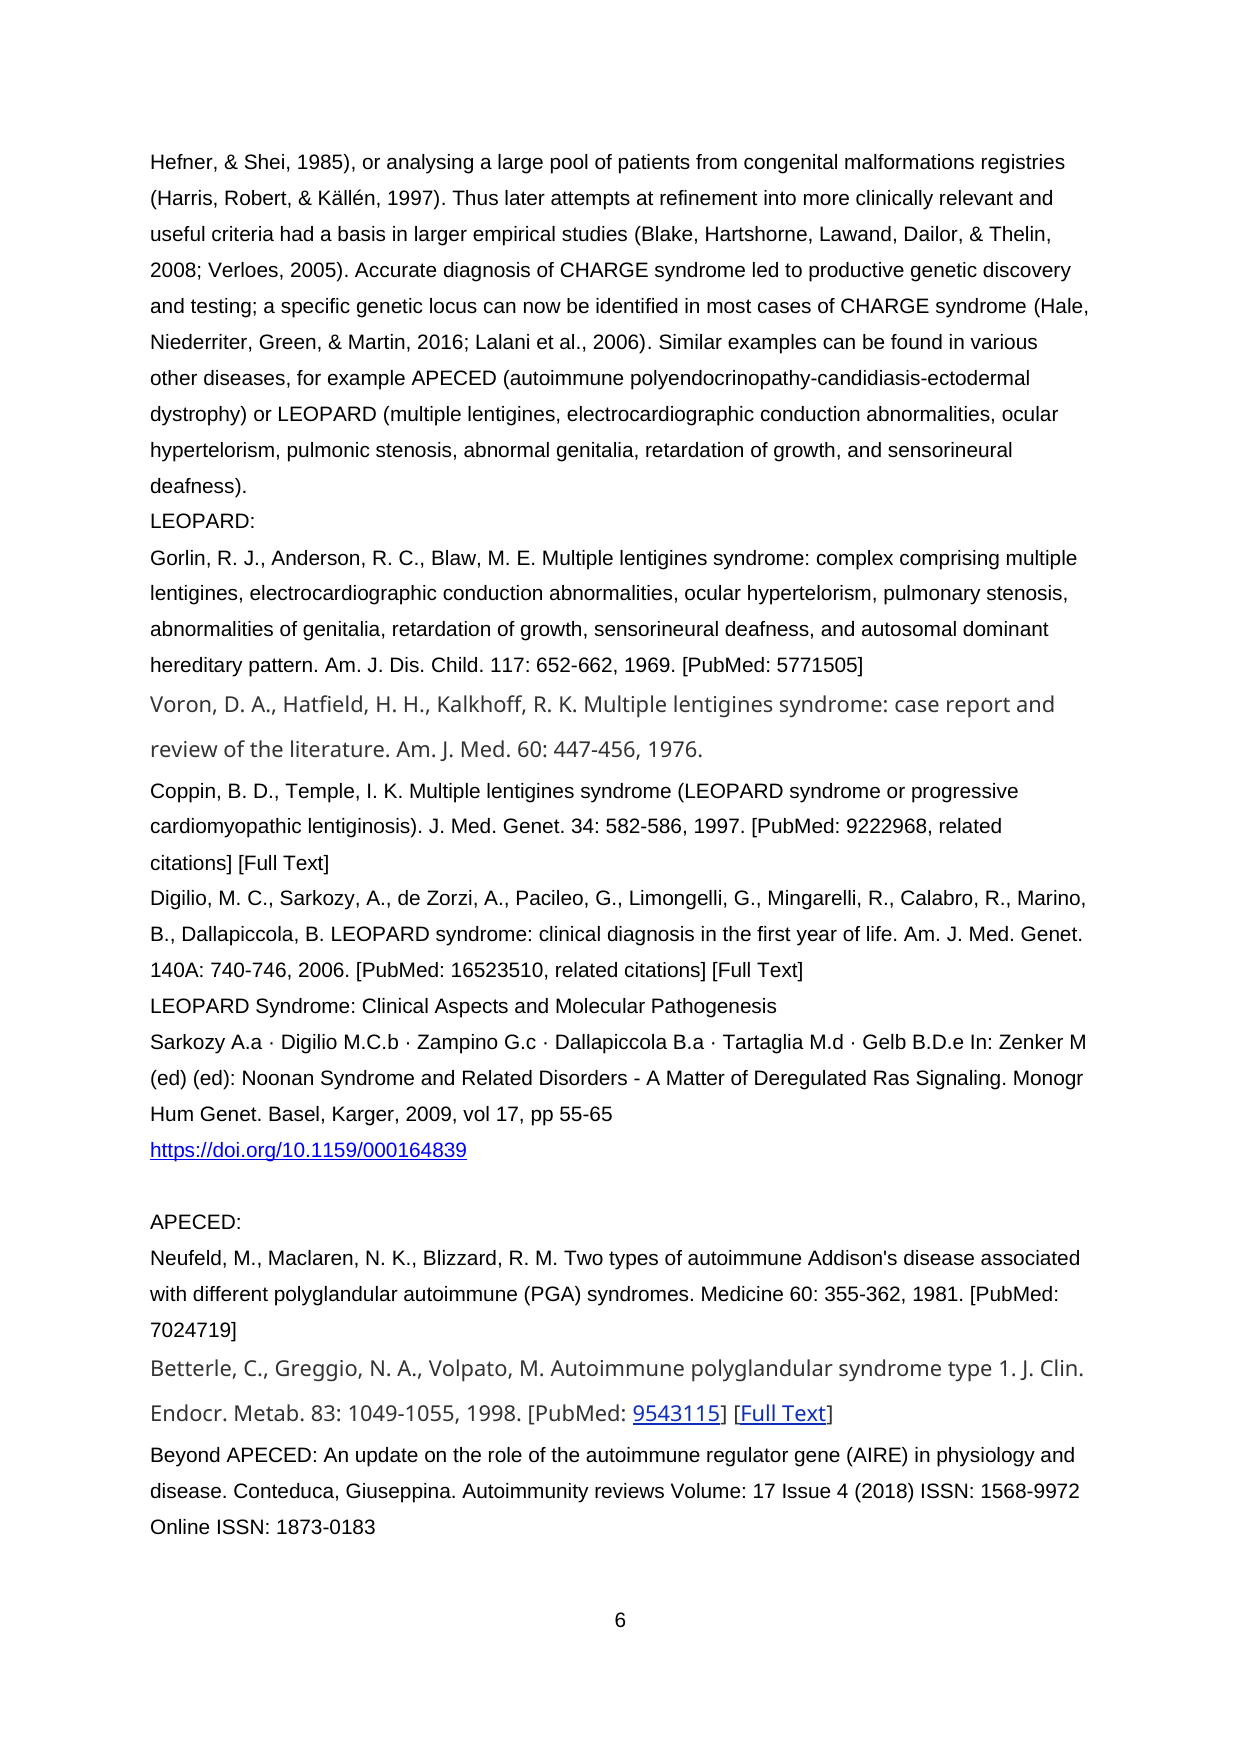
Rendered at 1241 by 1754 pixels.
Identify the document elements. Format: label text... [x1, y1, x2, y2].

text Beyond APECED: An update on the role of the autoimmune regulator gene (AIRE) in physiology and disease. Conteduca, Giuseppina. Autoimmunity reviews Volume: 17 Issue 4 (2018) ISSN: 1568-9972 Online ISSN: 1873-0183 [150, 1443, 1090, 1539]
text LEOPARD: [150, 509, 1090, 533]
text Gorlin, R. J., Anderson, R. C., Blaw, M. E. Multiple lentigines syndrome: complex comprising multiple lentigines, electrocardiographic conduction abnormalities, ocular hypertelorism, pulmonary stenosis, abnormalities of genitalia, retardation of growth, sensorineural deafness, and autosomal dominant hereditary pattern. Am. J. Dis. Child. 117: 652-662, 1969. [PubMed: 5771505] [150, 545, 1090, 677]
text APECED: [150, 1210, 1090, 1234]
text Voron, D. A., Hatfield, H. H., Kalkhoff, R. K. Multiple lentigines syndrome: case report and review of the literature. Am. J. Med. 60: 447-456, 1976. [150, 689, 1090, 763]
text https://doi.org/10.1159/000164839 [150, 1138, 1090, 1162]
text Digilio, M. C., Sarkozy, A., de Zorzi, A., Pacileo, G., Limongelli, G., Mingarelli, R., Calabro, R., Marino, B., Dallapiccola, B. LEOPARD syndrome: clinical diagnosis in the first year of life. Am. J. Med. Genet. 140A: 740-746, 2006. [PubMed: 16523510, related citations] [Full Text] [150, 886, 1090, 982]
text Sarkozy A.a · Digilio M.C.b · Zampino G.c · Dallapiccola B.a · Tartaglia M.d · Gelb B.D.e In: Zenker M (ed) (ed): Noonan Syndrome and Related Disorders - A Matter of Deregulated Ras Signaling. Monogr Hum Genet. Basel, Karger, 2009, vol 17, pp 55-65 [150, 1030, 1090, 1126]
text Neufeld, M., Maclaren, N. K., Blizzard, R. M. Two types of autoimmune Addison's disease associated with different polyglandular autoimmune (PGA) syndromes. Medicine 60: 355-362, 1981. [PubMed: 7024719] [150, 1246, 1090, 1341]
text LEOPARD Syndrome: Clinical Aspects and Molecular Pathogenesis [150, 994, 1090, 1018]
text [150, 150, 1090, 497]
text Coppin, B. D., Temple, I. K. Multiple lentigines syndrome (LEOPARD syndrome or progressive cardiomyopathic lentiginosis). J. Med. Genet. 34: 582-586, 1997. [PubMed: 9222968, related citations] [Full Text] [150, 778, 1090, 874]
text Betterle, C., Greggio, N. A., Volpato, M. Autoimmune polyglandular syndrome type 1. J. Clin. Endocr. Metab. 83: 1049-1055, 1998. [PubMed: 9543115] [Full Text] [150, 1353, 1090, 1428]
